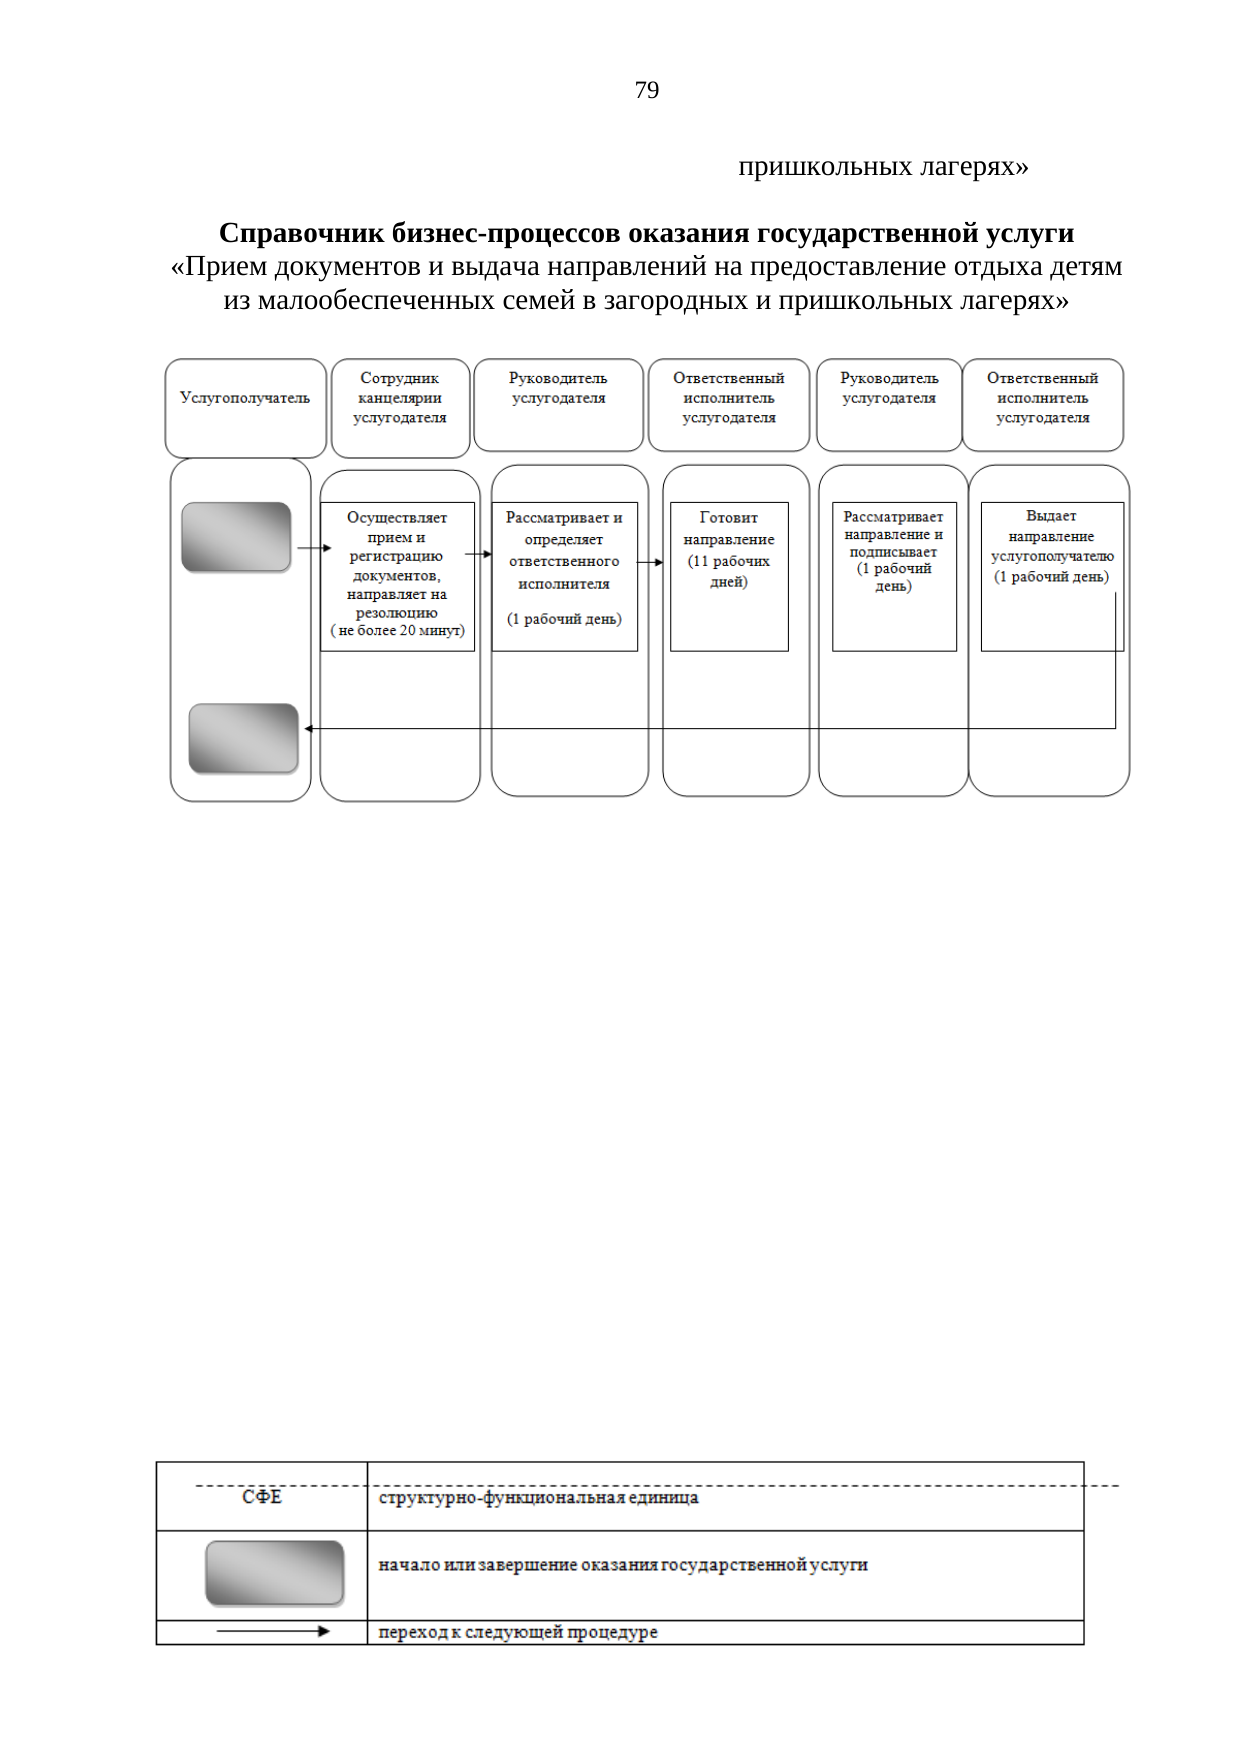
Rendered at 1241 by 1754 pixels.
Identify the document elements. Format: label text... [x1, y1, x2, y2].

picture [153, 348, 1141, 818]
text пришкольных лагерях» [148, 148, 1146, 181]
text Справочник бизнес-процессов оказания государственной услуги [148, 215, 1146, 248]
text «Прием документов и выдача направлений на предоставление отдыха детям [148, 248, 1146, 282]
text из малообеспеченных семей в загородных и пришкольных лагерях» [148, 282, 1146, 315]
picture [150, 1455, 1143, 1659]
